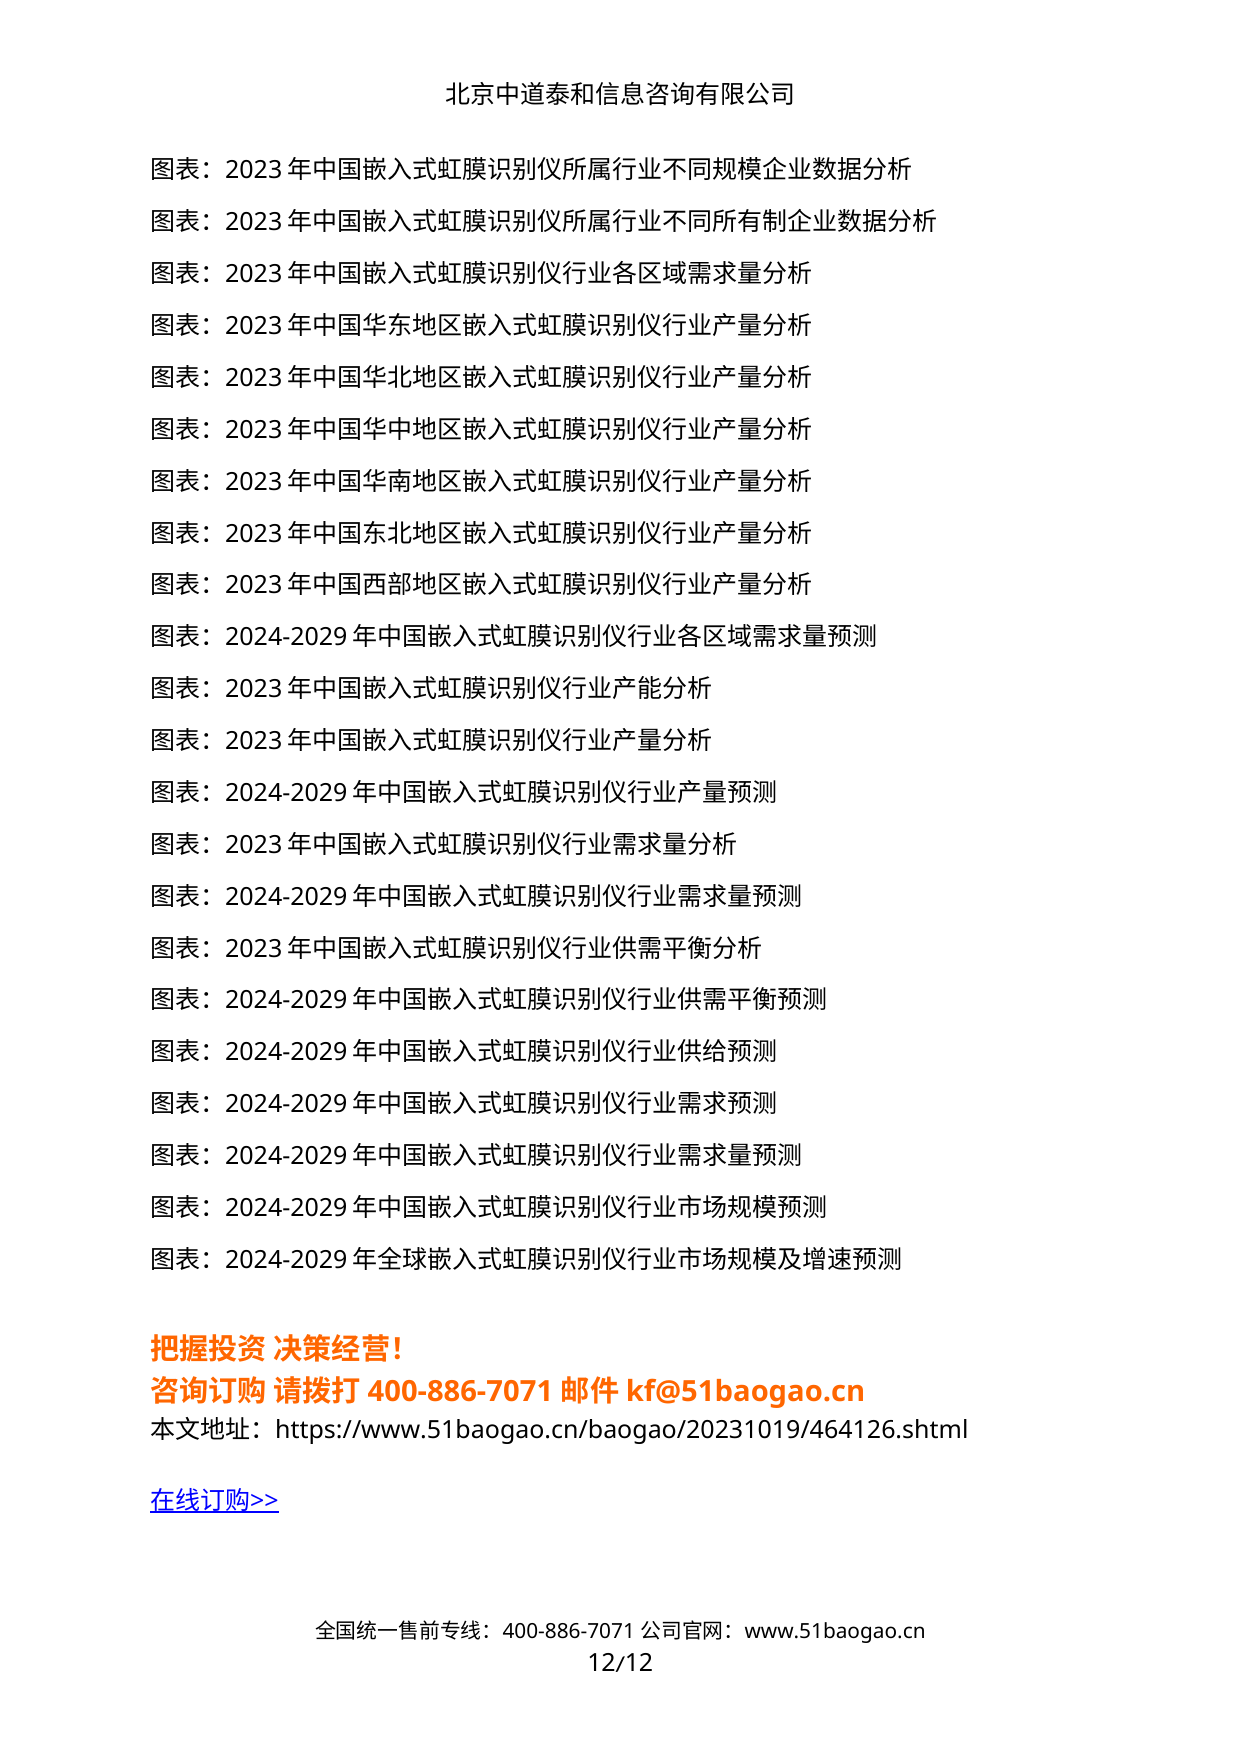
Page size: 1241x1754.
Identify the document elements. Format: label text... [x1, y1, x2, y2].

text 把握投资 决策经营！咨询订购 请拨打 400-886-7071 邮件 kf@51baogao.cn本文地址：https://www.51baogao.cn/baogao/20231019/464126.shtml [150, 1291, 1090, 1446]
text 图表：2024-2029年中国嵌入式虹膜识别仪行业需求预测 [150, 1084, 1090, 1120]
text 图表：2024-2029年中国嵌入式虹膜识别仪行业产量预测 [150, 772, 1090, 809]
text 图表：2023年中国嵌入式虹膜识别仪行业产量分析 [150, 721, 1090, 757]
text 图表：2023年中国华中地区嵌入式虹膜识别仪行业产量分析 [150, 409, 1090, 446]
text 图表：2024-2029年中国嵌入式虹膜识别仪行业市场规模预测 [150, 1187, 1090, 1224]
text 图表：2023年中国西部地区嵌入式虹膜识别仪行业产量分析 [150, 565, 1090, 601]
text 图表：2024-2029年中国嵌入式虹膜识别仪行业供需平衡预测 [150, 980, 1090, 1016]
text 图表：2024-2029年中国嵌入式虹膜识别仪行业各区域需求量预测 [150, 617, 1090, 653]
text 图表：2023年中国华南地区嵌入式虹膜识别仪行业产量分析 [150, 461, 1090, 497]
text 图表：2024-2029年全球嵌入式虹膜识别仪行业市场规模及增速预测 [150, 1239, 1090, 1276]
text 图表：2023年中国嵌入式虹膜识别仪行业需求量分析 [150, 824, 1090, 861]
text 图表：2023年中国嵌入式虹膜识别仪行业产能分析 [150, 669, 1090, 705]
text 图表：2023年中国华北地区嵌入式虹膜识别仪行业产量分析 [150, 357, 1090, 394]
text 图表：2024-2029年中国嵌入式虹膜识别仪行业需求量预测 [150, 1136, 1090, 1172]
text 图表：2023年中国嵌入式虹膜识别仪行业各区域需求量分析 [150, 254, 1090, 290]
text 图表：2024-2029年中国嵌入式虹膜识别仪行业供给预测 [150, 1032, 1090, 1068]
text 图表：2023年中国嵌入式虹膜识别仪行业供需平衡分析 [150, 928, 1090, 964]
text 图表：2023年中国华东地区嵌入式虹膜识别仪行业产量分析 [150, 306, 1090, 342]
text 在线订购>> [150, 1446, 1090, 1517]
text 图表：2023年中国嵌入式虹膜识别仪所属行业不同所有制企业数据分析 [150, 202, 1090, 238]
text 图表：2023年中国东北地区嵌入式虹膜识别仪行业产量分析 [150, 513, 1090, 549]
text 图表：2024-2029年中国嵌入式虹膜识别仪行业需求量预测 [150, 876, 1090, 912]
text 图表：2023年中国嵌入式虹膜识别仪所属行业不同规模企业数据分析 [150, 150, 1090, 186]
